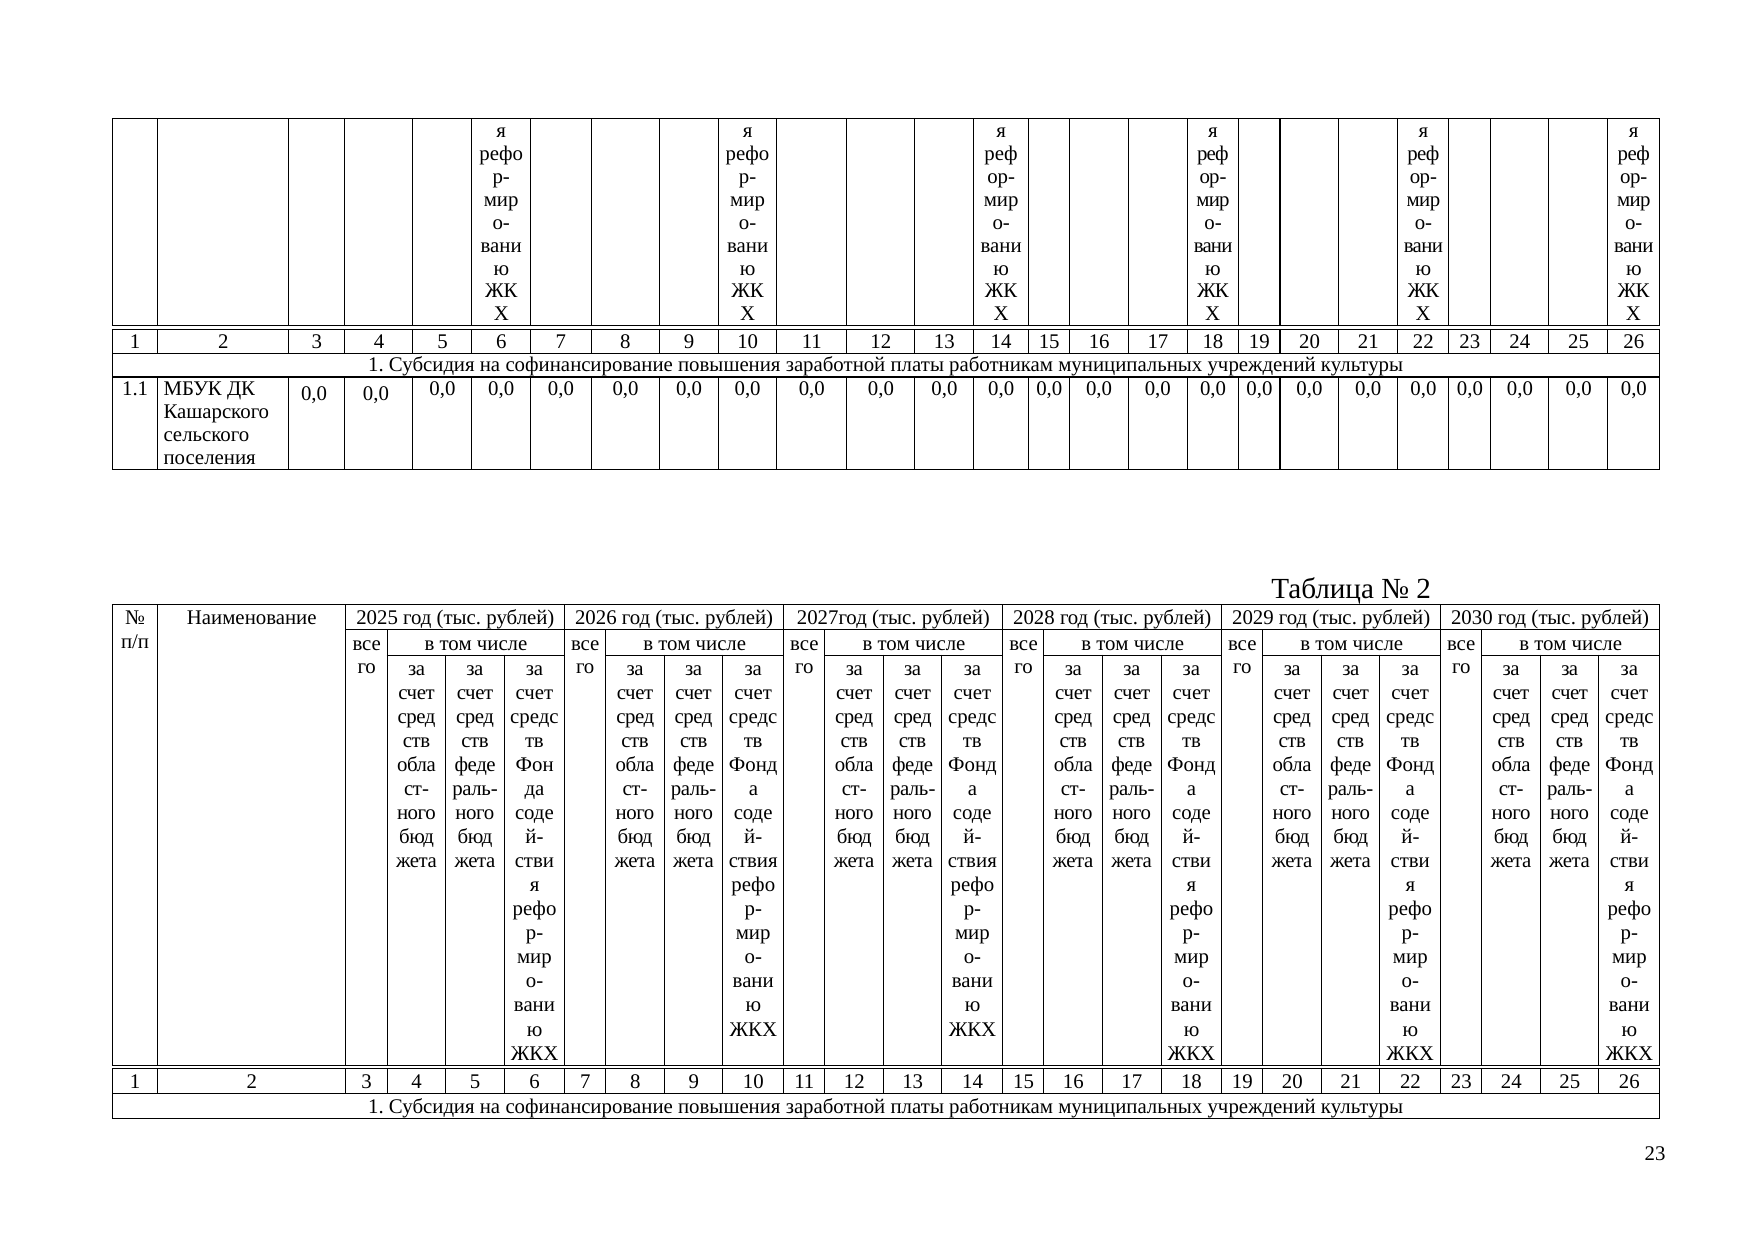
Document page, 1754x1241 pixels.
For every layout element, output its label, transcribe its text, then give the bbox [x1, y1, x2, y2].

table_cell за счет средств областного бюджета [1482, 656, 1540, 1064]
table_header 8 [606, 1069, 664, 1093]
table_header 12 [825, 1069, 883, 1093]
table_header 10 [719, 330, 776, 353]
table_cell в том числе [1044, 630, 1221, 654]
table_cell 0,0 [974, 378, 1028, 469]
table_header 5 [413, 330, 471, 353]
table_header 11 [784, 1069, 824, 1093]
table_cell за счет средств областного бюджета [388, 656, 445, 1064]
table_header 25 [1541, 1069, 1598, 1093]
table_header 9 [665, 1069, 722, 1093]
table_cell 1.1 [113, 378, 157, 469]
table_cell в том числе [388, 630, 564, 654]
table_cell 0,0 [660, 378, 718, 469]
table_header 22 [1398, 330, 1448, 353]
table_header 24 [1482, 1069, 1540, 1093]
table_cell 0,0 [1029, 378, 1069, 469]
table_header 4 [345, 330, 412, 353]
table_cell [1491, 119, 1548, 325]
table_header 2 [158, 1069, 345, 1093]
table_header 20 [1263, 1069, 1321, 1093]
table_cell за счет средств областного бюджета [1044, 656, 1102, 1064]
table_cell 0,0 [1188, 378, 1238, 469]
table_cell 0,0 [1398, 378, 1448, 469]
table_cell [719, 119, 776, 325]
table_header 26 [1599, 1069, 1659, 1093]
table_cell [1281, 119, 1338, 325]
table_header 2026 год (тыс. рублей) [565, 605, 783, 629]
text Таблица № 2 [118, 571, 1665, 604]
table_header 23 [1449, 330, 1490, 353]
table_cell всего [1003, 630, 1043, 1064]
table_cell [413, 119, 471, 325]
table_header 1 [113, 1069, 157, 1093]
table_header 3 [289, 330, 344, 353]
table_header 8 [592, 330, 659, 353]
table_cell 0,0 [1070, 378, 1128, 469]
table_cell за счет средств федерального бюджета [665, 656, 722, 1064]
table_header 6 [505, 1069, 564, 1093]
table_cell за счет средств Фонда содействия реформированию ЖКХ [942, 656, 1002, 1064]
table_cell 0,0 [719, 378, 776, 469]
table_cell 0,0 [1608, 378, 1659, 469]
table_header 5 [446, 1069, 504, 1093]
table_cell за счет средств Фонда содействия реформированию ЖКХ [1599, 656, 1659, 1064]
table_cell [1129, 119, 1187, 325]
table_header 19 [1239, 330, 1279, 353]
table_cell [1398, 119, 1448, 325]
table_header 21 [1322, 1069, 1379, 1093]
table_cell 0,0 [847, 378, 914, 469]
table_header 10 [723, 1069, 783, 1093]
table_cell за счет средств федерального бюджета [1103, 656, 1161, 1064]
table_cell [1339, 119, 1397, 325]
table_cell за счет средств Фонда содействия реформированию ЖКХ [1380, 656, 1440, 1064]
table_cell за счет средств Фонда содействия реформированию ЖКХ [1162, 656, 1221, 1064]
table_cell 0,0 [592, 378, 659, 469]
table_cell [1188, 119, 1238, 325]
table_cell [1070, 119, 1128, 325]
table_header 2025 год (тыс. рублей) [346, 605, 564, 629]
table_cell за счет средств федерального бюджета [884, 656, 941, 1064]
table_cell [592, 119, 659, 325]
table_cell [345, 119, 412, 325]
table_header 15 [1003, 1069, 1043, 1093]
table_header 2029 год (тыс. рублей) [1222, 605, 1440, 629]
table_header 11 [777, 330, 846, 353]
table_header 24 [1491, 330, 1548, 353]
table_cell 0,0 [915, 378, 973, 469]
table_header 7 [531, 330, 591, 353]
table_cell в том числе [606, 630, 783, 654]
table_cell за счет средств Фонда содействия реформированию ЖКХ [505, 656, 564, 1064]
table_cell всего [346, 630, 387, 1064]
table_header 19 [1222, 1069, 1262, 1093]
table_header 1 [113, 330, 157, 353]
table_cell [974, 119, 1028, 325]
table_header 3 [346, 1069, 387, 1093]
table_cell 0,0 [1339, 378, 1397, 469]
table_header 2030 год (тыс. рублей) [1441, 605, 1659, 629]
table_cell за счет средств федерального бюджета [1541, 656, 1598, 1064]
table_header 18 [1188, 330, 1238, 353]
table_cell 0,0 [289, 378, 344, 469]
table_cell 0,0 [472, 378, 530, 469]
table_cell за счет средств федерального бюджета [446, 656, 504, 1064]
table_cell 0,0 [531, 378, 591, 469]
table_cell 0,0 [345, 378, 412, 469]
table_header 2028 год (тыс. рублей) [1003, 605, 1221, 629]
table_header 16 [1044, 1069, 1102, 1093]
table_cell в том числе [825, 630, 1002, 654]
table_header 2 [158, 330, 288, 353]
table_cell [472, 119, 530, 325]
table_cell 1. Субсидия на софинансирование повышения заработной платы работникам муниципальных учреждений культуры [113, 1094, 1659, 1118]
table_cell 1. Субсидия на софинансирование повышения заработной платы работникам муниципальных учреждений культуры [113, 354, 1659, 376]
table_cell 0,0 [777, 378, 846, 469]
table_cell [660, 119, 718, 325]
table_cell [847, 119, 914, 325]
table_header 13 [915, 330, 973, 353]
table_cell 0,0 [1491, 378, 1548, 469]
table_header № п/п [113, 605, 157, 1064]
table_cell 0,0 [1281, 378, 1338, 469]
table_header 14 [974, 330, 1028, 353]
table_header 14 [942, 1069, 1002, 1093]
table_cell всего [565, 630, 605, 1064]
table_header 15 [1029, 330, 1069, 353]
table_cell за счет средств областного бюджета [1263, 656, 1321, 1064]
table_header 2027год (тыс. рублей) [784, 605, 1002, 629]
table_header 13 [884, 1069, 941, 1093]
table_header 21 [1339, 330, 1397, 353]
table_header 17 [1103, 1069, 1161, 1093]
table_header 16 [1070, 330, 1128, 353]
table_cell за счет средств федерального бюджета [1322, 656, 1379, 1064]
table_header Наименование [158, 605, 345, 1064]
table_header 25 [1549, 330, 1607, 353]
table_header 26 [1608, 330, 1659, 353]
table_cell 0,0 [1549, 378, 1607, 469]
table_cell 0,0 [1129, 378, 1187, 469]
table_cell всего [1441, 630, 1481, 1064]
table_header 9 [660, 330, 718, 353]
table_header 17 [1129, 330, 1187, 353]
table_cell 0,0 [413, 378, 471, 469]
table_cell всего [784, 630, 824, 1064]
table_header 6 [472, 330, 530, 353]
table_header 7 [565, 1069, 605, 1093]
table_cell в том числе [1263, 630, 1440, 654]
table_cell МБУК ДК Кашарского сельского поселения [158, 378, 288, 469]
table_cell за счет средств областного бюджета [606, 656, 664, 1064]
table_cell за счет средств областного бюджета [825, 656, 883, 1064]
table_header 12 [847, 330, 914, 353]
table_cell в том числе [1482, 630, 1659, 654]
table_cell за счет средств Фонда содействия реформированию ЖКХ [723, 656, 783, 1064]
table_header 20 [1281, 330, 1338, 353]
table_header 23 [1441, 1069, 1481, 1093]
table_header 22 [1380, 1069, 1440, 1093]
table_cell 0,0 [1239, 378, 1279, 469]
table_cell всего [1222, 630, 1262, 1064]
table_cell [1608, 119, 1659, 325]
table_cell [915, 119, 973, 325]
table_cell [1549, 119, 1607, 325]
table_cell 0,0 [1449, 378, 1490, 469]
table_header 4 [388, 1069, 445, 1093]
table_header 18 [1162, 1069, 1221, 1093]
